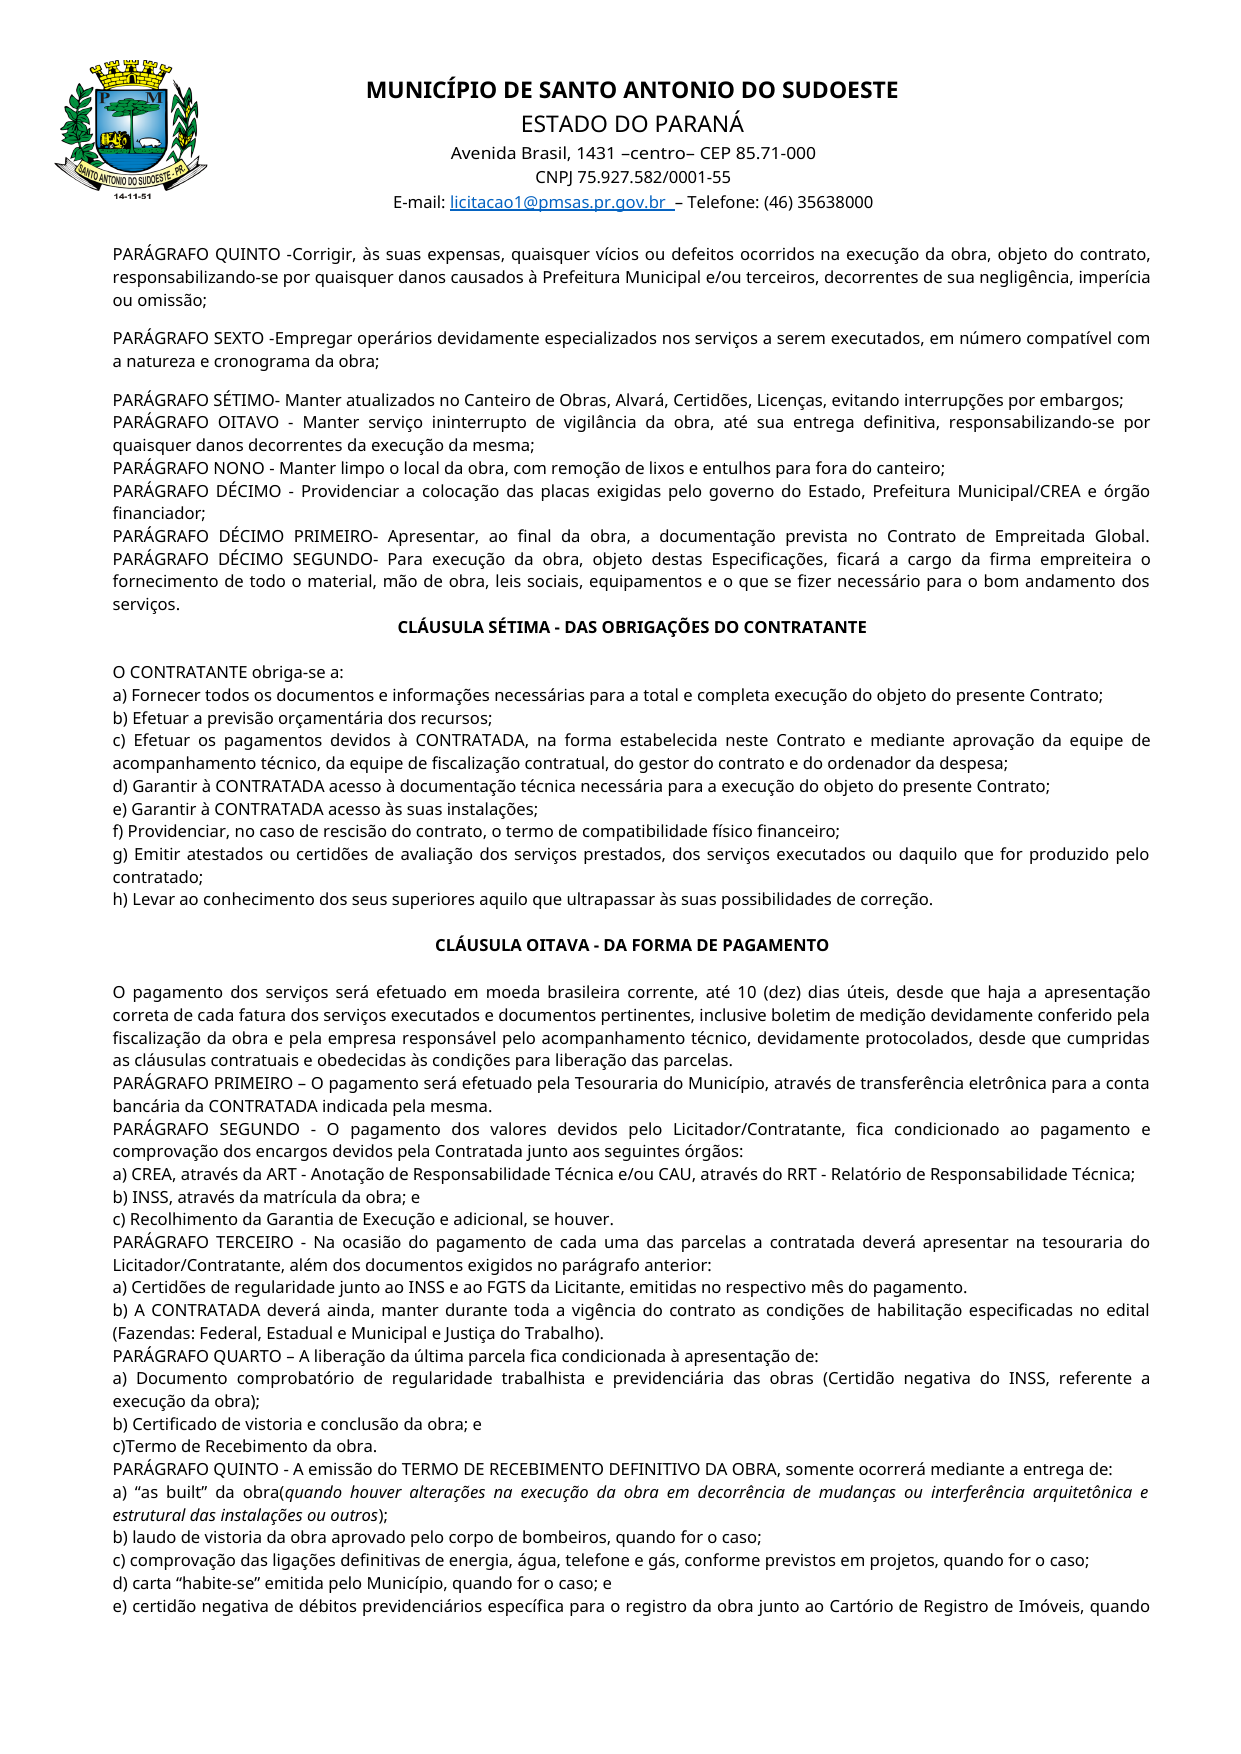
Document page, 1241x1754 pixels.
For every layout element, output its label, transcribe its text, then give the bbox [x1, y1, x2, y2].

text PARÁGRAFO QUINTO - A emissão do TERMO DE RECEBIMENTO DEFINITIVO DA OBRA, somente ocorrerá mediante a entrega de: [112, 1458, 1152, 1480]
text c) Recolhimento da Garantia de Execução e adicional, se houver. [112, 1208, 1152, 1231]
text PARÁGRAFO QUARTO – A liberação da última parcela fica condicionada à apresentação de: [112, 1344, 1152, 1367]
text PARÁGRAFO SÉTIMO- Manter atualizados no Canteiro de Obras, Alvará, Certidões, Licenças, evitando interrupções por embargos; [112, 388, 1152, 411]
text b) Efetuar a previsão orçamentária dos recursos; [112, 706, 1152, 729]
text PARÁGRAFO SEGUNDO - O pagamento dos valores devidos pelo Licitador/Contratante, fica condicionado ao pagamento e comprovação dos encargos devidos pela Contratada junto aos seguintes órgãos: [112, 1117, 1152, 1162]
picture [54, 60, 208, 199]
text PARÁGRAFO DÉCIMO - Providenciar a colocação das placas exigidas pelo governo do Estado, Prefeitura Municipal/CREA e órgão financiador; [112, 479, 1152, 524]
text a) CREA, através da ART - Anotação de Responsabilidade Técnica e/ou CAU, através do RRT - Relatório de Responsabilidade Técnica; [112, 1162, 1152, 1185]
text e) Garantir à CONTRATADA acesso às suas instalações; [112, 797, 1152, 820]
text e) certidão negativa de débitos previdenciários específica para o registro da obra junto ao Cartório de Registro de Imóveis, quando for o caso. [112, 1595, 1152, 1618]
text a) “as built” da obra(quando houver alterações na execução da obra em decorrência de mudanças ou interferência arquitetônica e estrutural das instalações ou outros); [112, 1480, 1152, 1526]
text b) Certificado de vistoria e conclusão da obra; e [112, 1412, 1152, 1435]
text h) Levar ao conhecimento dos seus superiores aquilo que ultrapassar às suas possibilidades de correção. [112, 888, 1152, 911]
text b) laudo de vistoria da obra aprovado pelo corpo de bombeiros, quando for o caso; [112, 1526, 1152, 1548]
text a) Certidões de regularidade junto ao INSS e ao FGTS da Licitante, emitidas no respectivo mês do pagamento. [112, 1276, 1152, 1299]
text PARÁGRAFO OITAVO - Manter serviço ininterrupto de vigilância da obra, até sua entrega definitiva, responsabilizando-se por quaisquer danos decorrentes da execução da mesma; [112, 411, 1152, 456]
text a) Documento comprobatório de regularidade trabalhista e previdenciária das obras (Certidão negativa do INSS, referente a execução da obra); [112, 1367, 1152, 1412]
text CLÁUSULA OITAVA - DA FORMA DE PAGAMENTO [112, 933, 1152, 956]
text g) Emitir atestados ou certidões de avaliação dos serviços prestados, dos serviços executados ou daquilo que for produzido pelo contratado; [112, 842, 1152, 888]
text f) Providenciar, no caso de rescisão do contrato, o termo de compatibilidade físico financeiro; [112, 820, 1152, 842]
text PARÁGRAFO DÉCIMO PRIMEIRO- Apresentar, ao final da obra, a documentação prevista no Contrato de Empreitada Global. PARÁGRAFO DÉCIMO SEGUNDO- Para execução da obra, objeto destas Especificações, ficará a cargo da firma empreiteira o fornecimento de todo o material, mão de obra, leis sociais, equipamentos e o que se fizer necessário para o bom andamento dos serviços. [112, 524, 1152, 615]
text c)Termo de Recebimento da obra. [112, 1435, 1152, 1458]
text a) Fornecer todos os documentos e informações necessárias para a total e completa execução do objeto do presente Contrato; [112, 683, 1152, 706]
text b) INSS, através da matrícula da obra; e [112, 1185, 1152, 1208]
text PARÁGRAFO TERCEIRO - Na ocasião do pagamento de cada uma das parcelas a contratada deverá apresentar na tesouraria do Licitador/Contratante, além dos documentos exigidos no parágrafo anterior: [112, 1231, 1152, 1276]
text CLÁUSULA SÉTIMA - DAS OBRIGAÇÕES DO CONTRATANTE [112, 615, 1152, 638]
text b) A CONTRATADA deverá ainda, manter durante toda a vigência do contrato as condições de habilitação especificadas no edital (Fazendas: Federal, Estadual e Municipal e Justiça do Trabalho). [112, 1299, 1152, 1344]
text O pagamento dos serviços será efetuado em moeda brasileira corrente, até 10 (dez) dias úteis, desde que haja a apresentação correta de cada fatura dos serviços executados e documentos pertinentes, inclusive boletim de medição devidamente conferido pela fiscalização da obra e pela empresa responsável pelo acompanhamento técnico, devidamente protocolados, desde que cumpridas as cláusulas contratuais e obedecidas às condições para liberação das parcelas. [112, 981, 1152, 1072]
text d) carta “habite-se” emitida pelo Município, quando for o caso; e [112, 1571, 1152, 1594]
text O CONTRATANTE obriga-se a: [112, 661, 1152, 683]
text PARÁGRAFO PRIMEIRO – O pagamento será efetuado pela Tesouraria do Município, através de transferência eletrônica para a conta bancária da CONTRATADA indicada pela mesma. [112, 1072, 1152, 1117]
text PARÁGRAFO NONO - Manter limpo o local da obra, com remoção de lixos e entulhos para fora do canteiro; [112, 456, 1152, 479]
text c) Efetuar os pagamentos devidos à CONTRATADA, na forma estabelecida neste Contrato e mediante aprovação da equipe de acompanhamento técnico, da equipe de fiscalização contratual, do gestor do contrato e do ordenador da despesa; [112, 729, 1152, 774]
text PARÁGRAFO SEXTO -Empregar operários devidamente especializados nos serviços a serem executados, em número compatível com a natureza e cronograma da obra; [112, 327, 1152, 372]
text PARÁGRAFO QUINTO -Corrigir, às suas expensas, quaisquer vícios ou defeitos ocorridos na execução da obra, objeto do contrato, responsabilizando-se por quaisquer danos causados à Prefeitura Municipal e/ou terceiros, decorrentes de sua negligência, imperícia ou omissão; [112, 243, 1152, 311]
text d) Garantir à CONTRATADA acesso à documentação técnica necessária para a execução do objeto do presente Contrato; [112, 774, 1152, 797]
text c) comprovação das ligações definitivas de energia, água, telefone e gás, conforme previstos em projetos, quando for o caso; [112, 1548, 1152, 1571]
